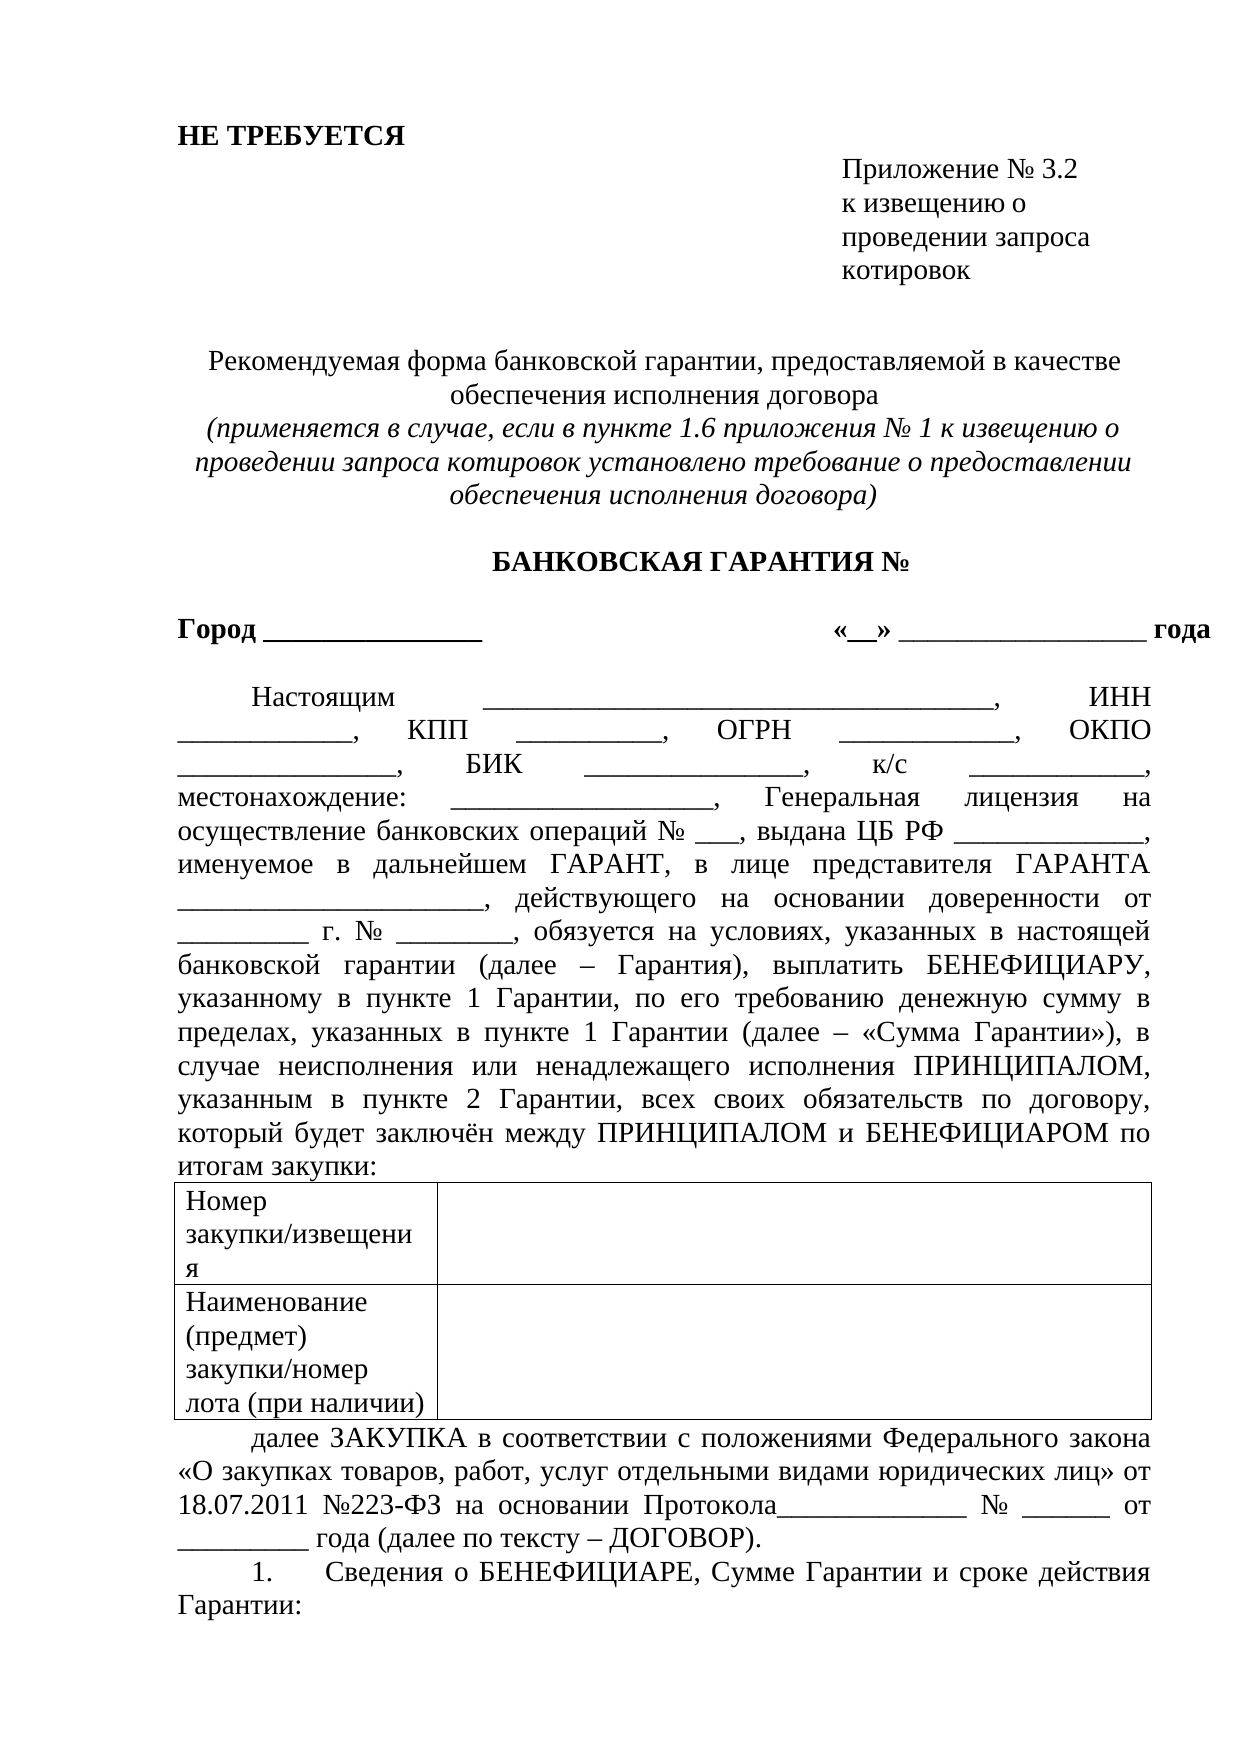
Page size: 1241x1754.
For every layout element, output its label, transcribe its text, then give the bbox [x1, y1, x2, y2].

table_cell [438, 1285, 1151, 1419]
list Сведения о БЕНЕФИЦИАРЕ, Сумме Гарантии и сроке действия Гарантии: [177, 1554, 1152, 1621]
text Город _______________ «__» _________________ года [177, 612, 1152, 645]
text Приложение № 3.2 [177, 152, 1152, 185]
table_header Номер закупки/извещения [175, 1183, 437, 1283]
table_cell Наименование (предмет) закупки/номер лота (при наличии) [175, 1285, 437, 1419]
text (применяется в случае, если в пункте 1.6 приложения № 1 к извещению о проведении запроса котировок установлено требование о предоставлении обеспечения исполнения договора) [177, 410, 1152, 511]
text Настоящим ___________________________________, ИНН ____________, КПП __________, ОГРН ____________, ОКПО _______________, БИК _______________, к/с ____________, местонахождение: __________________, Генеральная лицензия на осуществление банковских операций № ___, выдана ЦБ РФ _____________, именуемое в дальнейшем ГАРАНТ, в лице представителя ГАРАНТА _____________________, действующего на основании доверенности от _________ г. № ________, обязуется на условиях, указанных в настоящей банковской гарантии (далее – Гарантия), выплатить БЕНЕФИЦИАРУ, указанному в пункте 1 Гарантии, по его требованию денежную сумму в пределах, указанных в пункте 1 Гарантии (далее – «Сумма Гарантии»), в случае неисполнения или ненадлежащего исполнения ПРИНЦИПАЛОМ, указанным в пункте 2 Гарантии, всех своих обязательств по договору, который будет заключён между ПРИНЦИПАЛОМ и БЕНЕФИЦИАРОМ по итогам закупки: [177, 679, 1152, 1182]
text НЕ ТРЕБУЕТСЯ [177, 118, 1152, 152]
text далее ЗАКУПКА в соответствии с положениями Федерального закона «О закупках товаров, работ, услуг отдельными видами юридических лиц» от 18.07.2011 №223-ФЗ на основании Протокола_____________ № ______ от _________ года (далее по тексту – ДОГОВОР). [177, 1420, 1152, 1554]
text Рекомендуемая форма банковской гарантии, предоставляемой в качестве обеспечения исполнения договора [177, 343, 1152, 410]
text к извещению о проведении запроса котировок [842, 185, 1152, 286]
table_header [438, 1183, 1151, 1283]
text БАНКОВСКАЯ ГАРАНТИЯ № [177, 544, 1152, 578]
